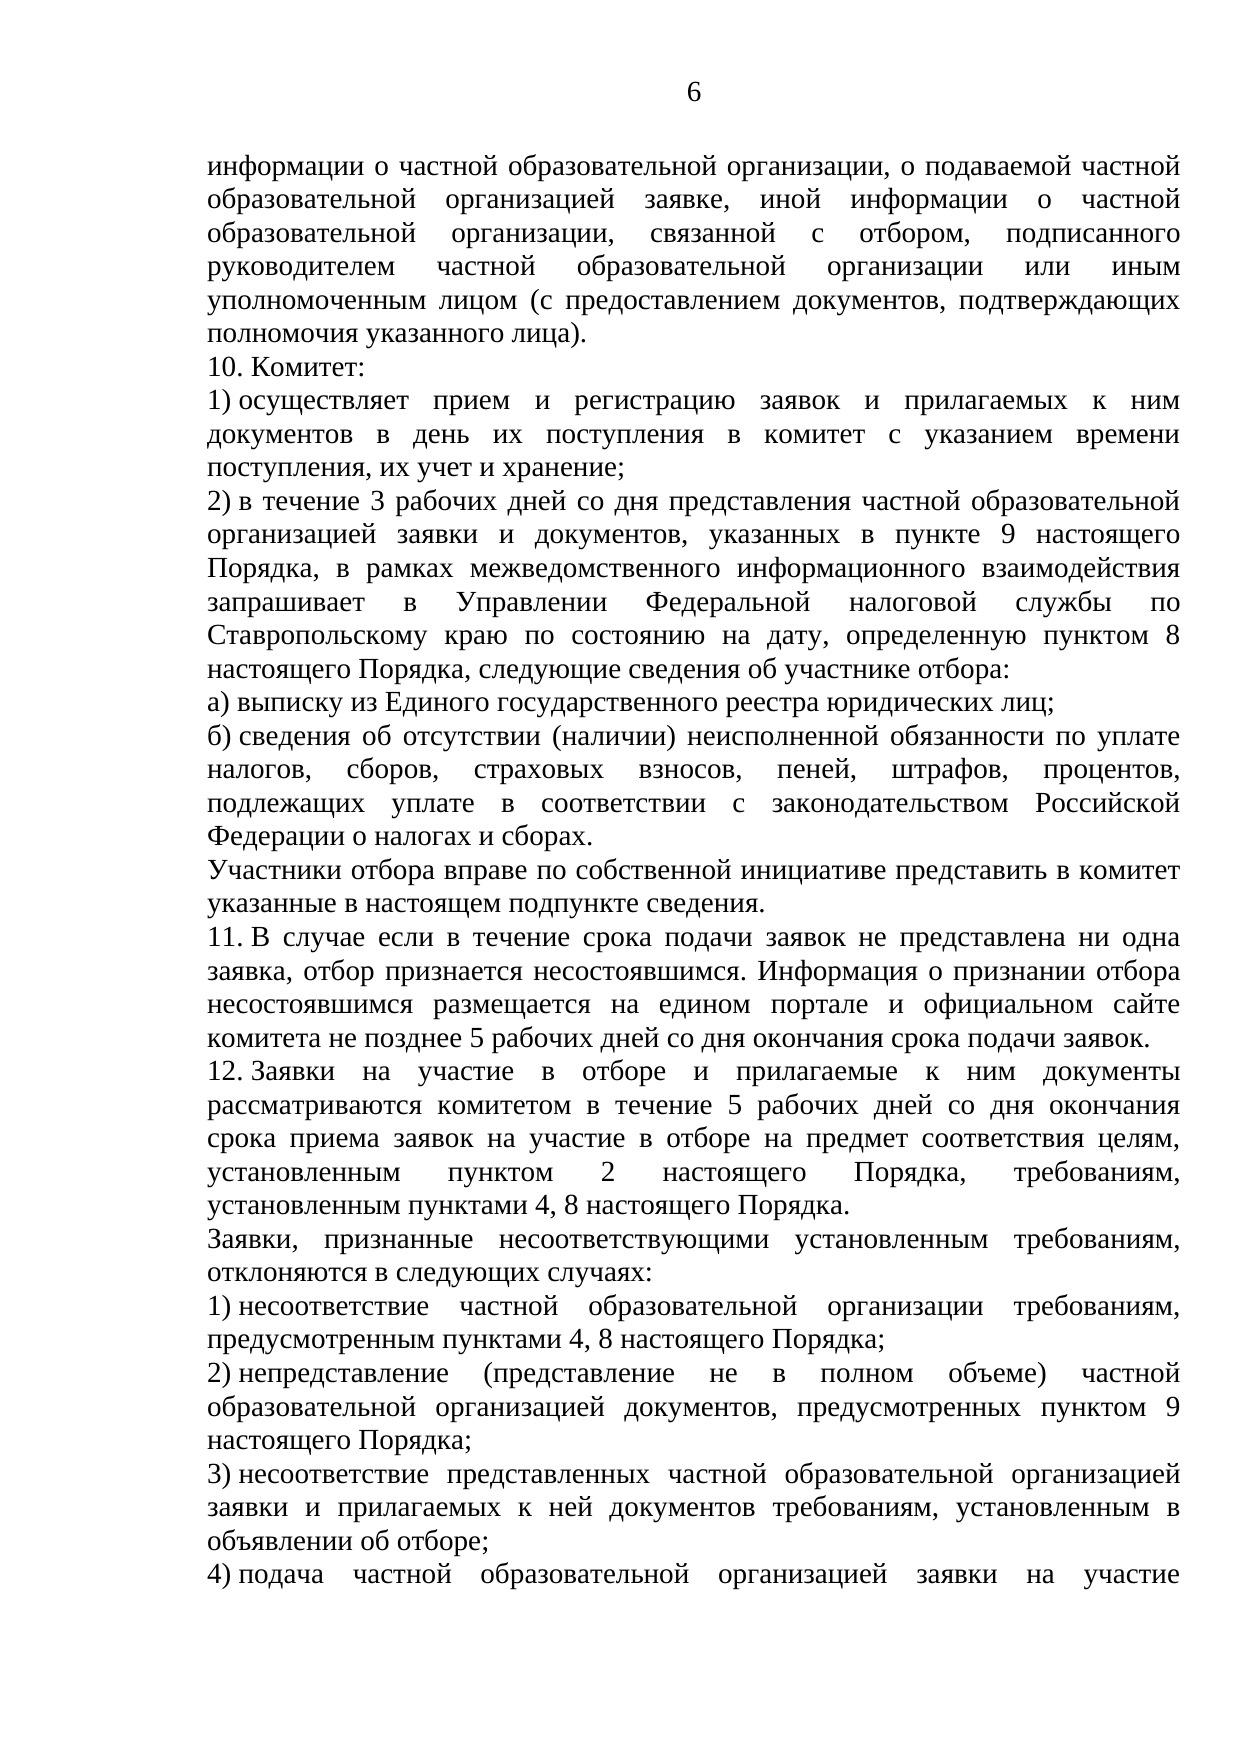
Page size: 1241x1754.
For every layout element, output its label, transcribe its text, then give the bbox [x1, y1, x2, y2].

text 2) в течение 3 рабочих дней со дня представления частной образовательной организацией заявки и документов, указанных в пункте 9 настоящего Порядка, в рамках межведомственного информационного взаимодействия запрашивает в Управлении Федеральной налоговой службы по Ставропольскому краю по состоянию на дату, определенную пунктом 8 настоящего Порядка, следующие сведения об участнике отбора: [207, 483, 1181, 684]
text 2) непредставление (представление не в полном объеме) частной образовательной организацией документов, предусмотренных пунктом 9 настоящего Порядка; [207, 1355, 1181, 1456]
text 1) несоответствие частной образовательной организации требованиям, предусмотренным пунктами 4, 8 настоящего Порядка; [207, 1288, 1181, 1355]
text а) выписку из Единого государственного реестра юридических лиц; [207, 684, 1181, 718]
text 3) несоответствие представленных частной образовательной организацией заявки и прилагаемых к ней документов требованиям, установленным в объявлении об отборе; [207, 1456, 1181, 1556]
text Заявки, признанные несоответствующими установленным требованиям, отклоняются в следующих случаях: [207, 1221, 1181, 1288]
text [207, 148, 1181, 349]
text б) сведения об отсутствии (наличии) неисполненной обязанности по уплате налогов, сборов, страховых взносов, пеней, штрафов, процентов, подлежащих уплате в соответствии с законодательством Российской Федерации о налогах и сборах. [207, 718, 1181, 852]
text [207, 1556, 1181, 1590]
text 10. Комитет: [207, 349, 1181, 382]
text Участники отбора вправе по собственной инициативе представить в комитет указанные в настоящем подпункте сведения. [207, 852, 1181, 919]
text 12. Заявки на участие в отборе и прилагаемые к ним документы рассматриваются комитетом в течение 5 рабочих дней со дня окончания срока приема заявок на участие в отборе на предмет соответствия целям, установленным пунктом 2 настоящего Порядка, требованиям, установленным пунктами 4, 8 настоящего Порядка. [207, 1053, 1181, 1221]
text 1) осуществляет прием и регистрацию заявок и прилагаемых к ним документов в день их поступления в комитет с указанием времени поступления, их учет и хранение; [207, 382, 1181, 483]
text 11. В случае если в течение срока подачи заявок не представлена ни одна заявка, отбор признается несостоявшимся. Информация о признании отбора несостоявшимся размещается на едином портале и официальном сайте комитета не позднее 5 рабочих дней со дня окончания срока подачи заявок. [207, 919, 1181, 1053]
